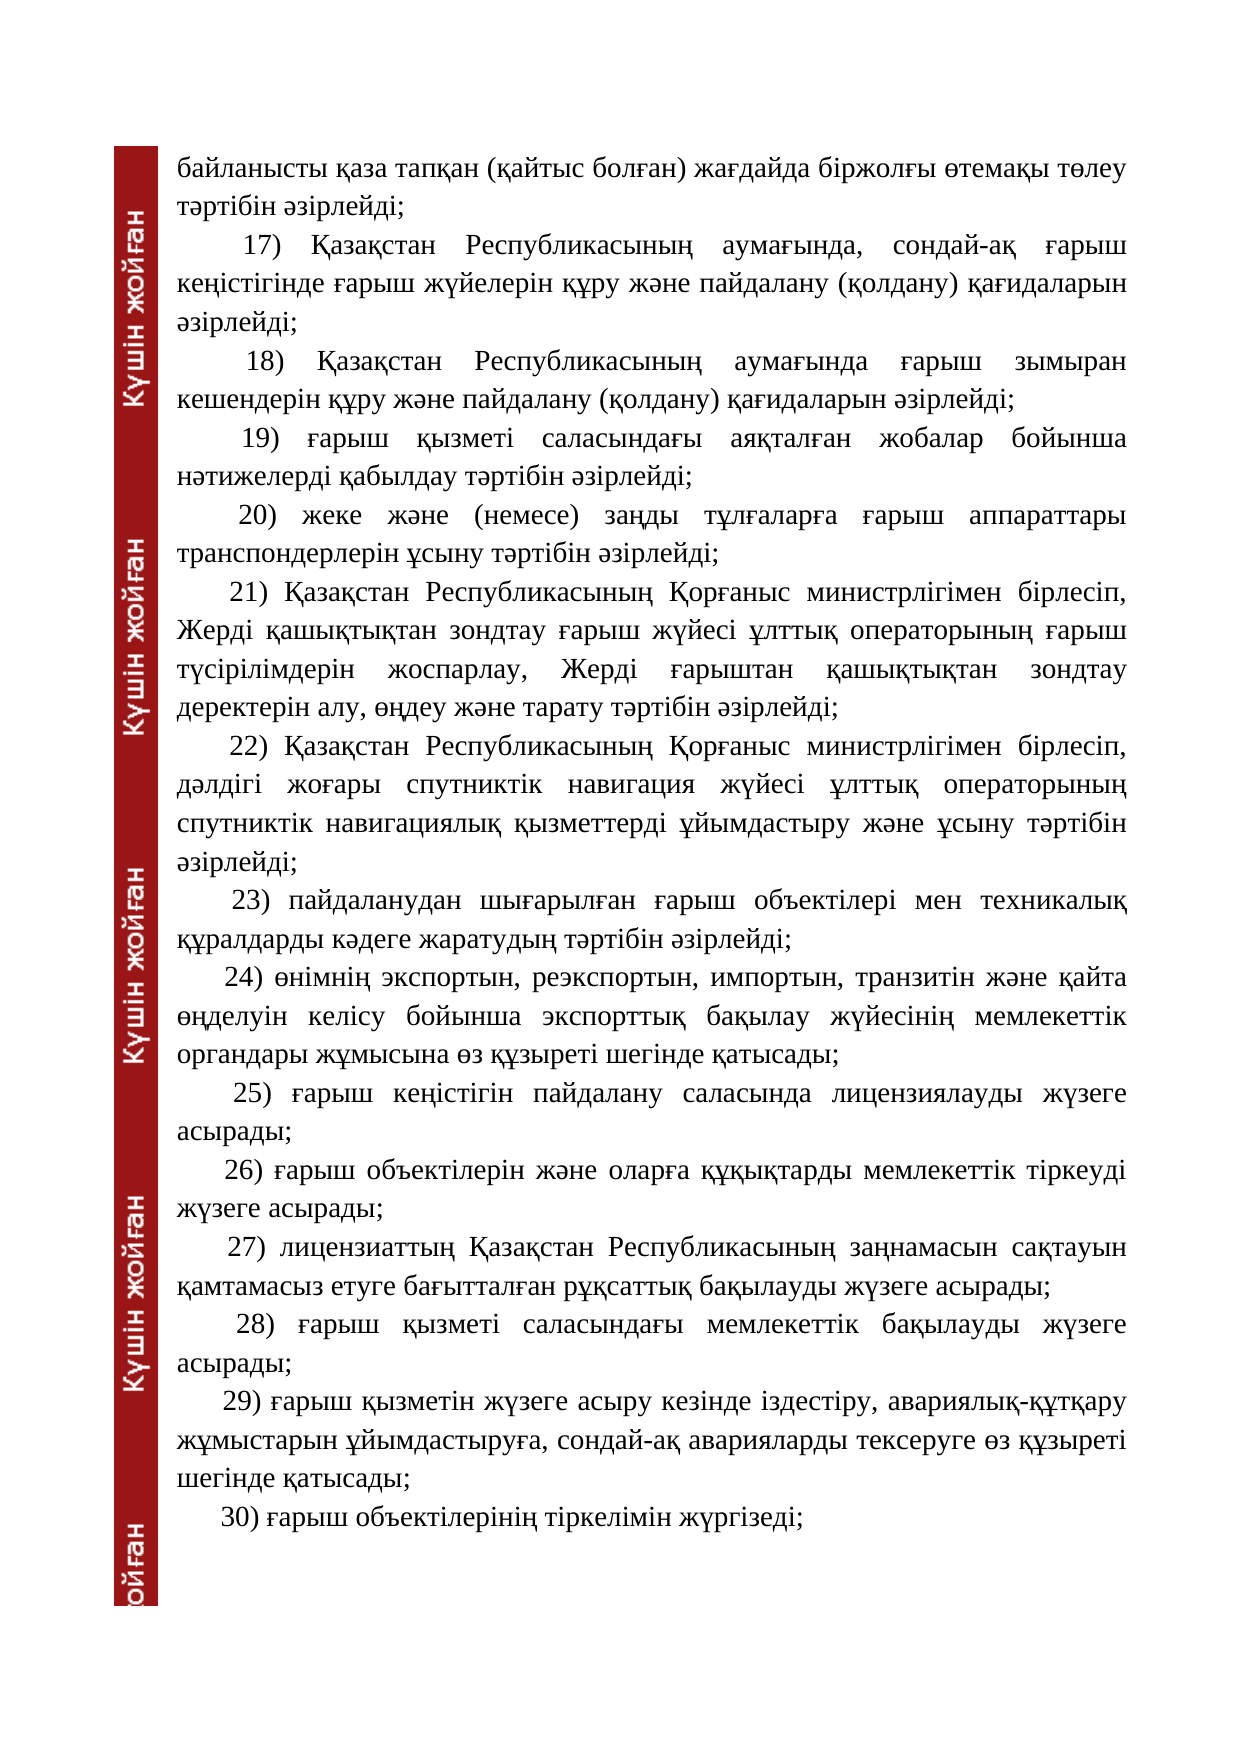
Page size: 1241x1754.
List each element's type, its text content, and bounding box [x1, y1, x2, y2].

picture [114, 415, 158, 420]
text 23) пайдаланудан шығарылған ғарыш объектiлерi мен техникалық құралдарды кәдеге жаратудың тәртiбiн әзiрлейдi; [112, 882, 1128, 954]
picture [114, 1147, 158, 1152]
text 28) ғарыш қызметі саласындағы мемлекеттік бақылауды жүзеге асырады; [112, 1306, 1128, 1378]
picture [114, 954, 158, 959]
picture [114, 1070, 158, 1075]
text 30) ғарыш объектiлерiнiң тiркелiмiн жүргiзедi; [112, 1499, 1128, 1532]
text 17) Қазақстан Республикасының аумағында, сондай-ақ ғарыш кеңiстiгiнде ғарыш жүйелерiн құру және пайдалану (қолдану) қағидаларын әзiрлейдi; [112, 227, 1128, 338]
picture [114, 1224, 158, 1229]
text 20) жеке және (немесе) заңды тұлғаларға ғарыш аппараттары транспондерлерiн ұсыну тәртiбiн әзiрлейдi; [112, 497, 1128, 569]
text 19) ғарыш қызметi саласындағы аяқталған жобалар бойынша нәтижелердi қабылдау тәртiбiн әзірлейді; [112, 420, 1128, 492]
picture [114, 1494, 158, 1499]
text 26) ғарыш объектiлерiн және оларға құқықтарды мемлекеттiк тiркеуді жүзеге асырады; [112, 1152, 1128, 1224]
picture [114, 723, 158, 728]
text 21) Қазақстан Республикасының Қорғаныс министрлігімен бірлесіп, Жерді қашықтықтан зондтау ғарыш жүйесі ұлттық операторының ғарыш түсірілімдерін жоспарлау, Жерді ғарыштан қашықтықтан зондтау деректерін алу, өңдеу және тарату тәртібін әзірлейді; [112, 574, 1128, 723]
picture [114, 1378, 158, 1383]
picture [114, 492, 158, 497]
text 27) лицензиаттың Қазақстан Республикасының заңнамасын сақтауын қамтамасыз етуге бағытталған рұқсаттық бақылауды жүзеге асырады; [112, 1229, 1128, 1301]
text 22) Қазақстан Республикасының Қорғаныс министрлігімен бірлесіп, дәлдігі жоғары спутниктік навигация жүйесі ұлттық операторының спутниктік навигациялық қызметтерді ұйымдастыру және ұсыну тәртібін әзірлейді; [112, 728, 1128, 877]
picture [114, 569, 158, 574]
picture [114, 222, 158, 227]
text 29) ғарыш қызметін жүзеге асыру кезінде іздестіру, авариялық-құтқару жұмыстарын ұйымдастыруға, сондай-ақ аварияларды тексеруге өз құзыреті шегінде қатысады; [112, 1383, 1128, 1494]
picture [114, 877, 158, 882]
text 24) өнімнің экспортын, реэкспортын, импортын, транзитін және қайта өңделуін келісу бойынша экспорттық бақылау жүйесінің мемлекеттік органдары жұмысына өз құзыреті шегінде қатысады; [112, 959, 1128, 1070]
picture [114, 146, 158, 150]
picture [114, 1532, 158, 1606]
text 18) Қазақстан Республикасының аумағында ғарыш зымыран кешендерiн құру және пайдалану (қолдану) қағидаларын әзiрлейдi; [112, 343, 1128, 415]
text 25) ғарыш кеңiстiгiн пайдалану саласында лицензиялауды жүзеге асырады; [112, 1075, 1128, 1147]
picture [114, 1301, 158, 1306]
picture [114, 338, 158, 343]
